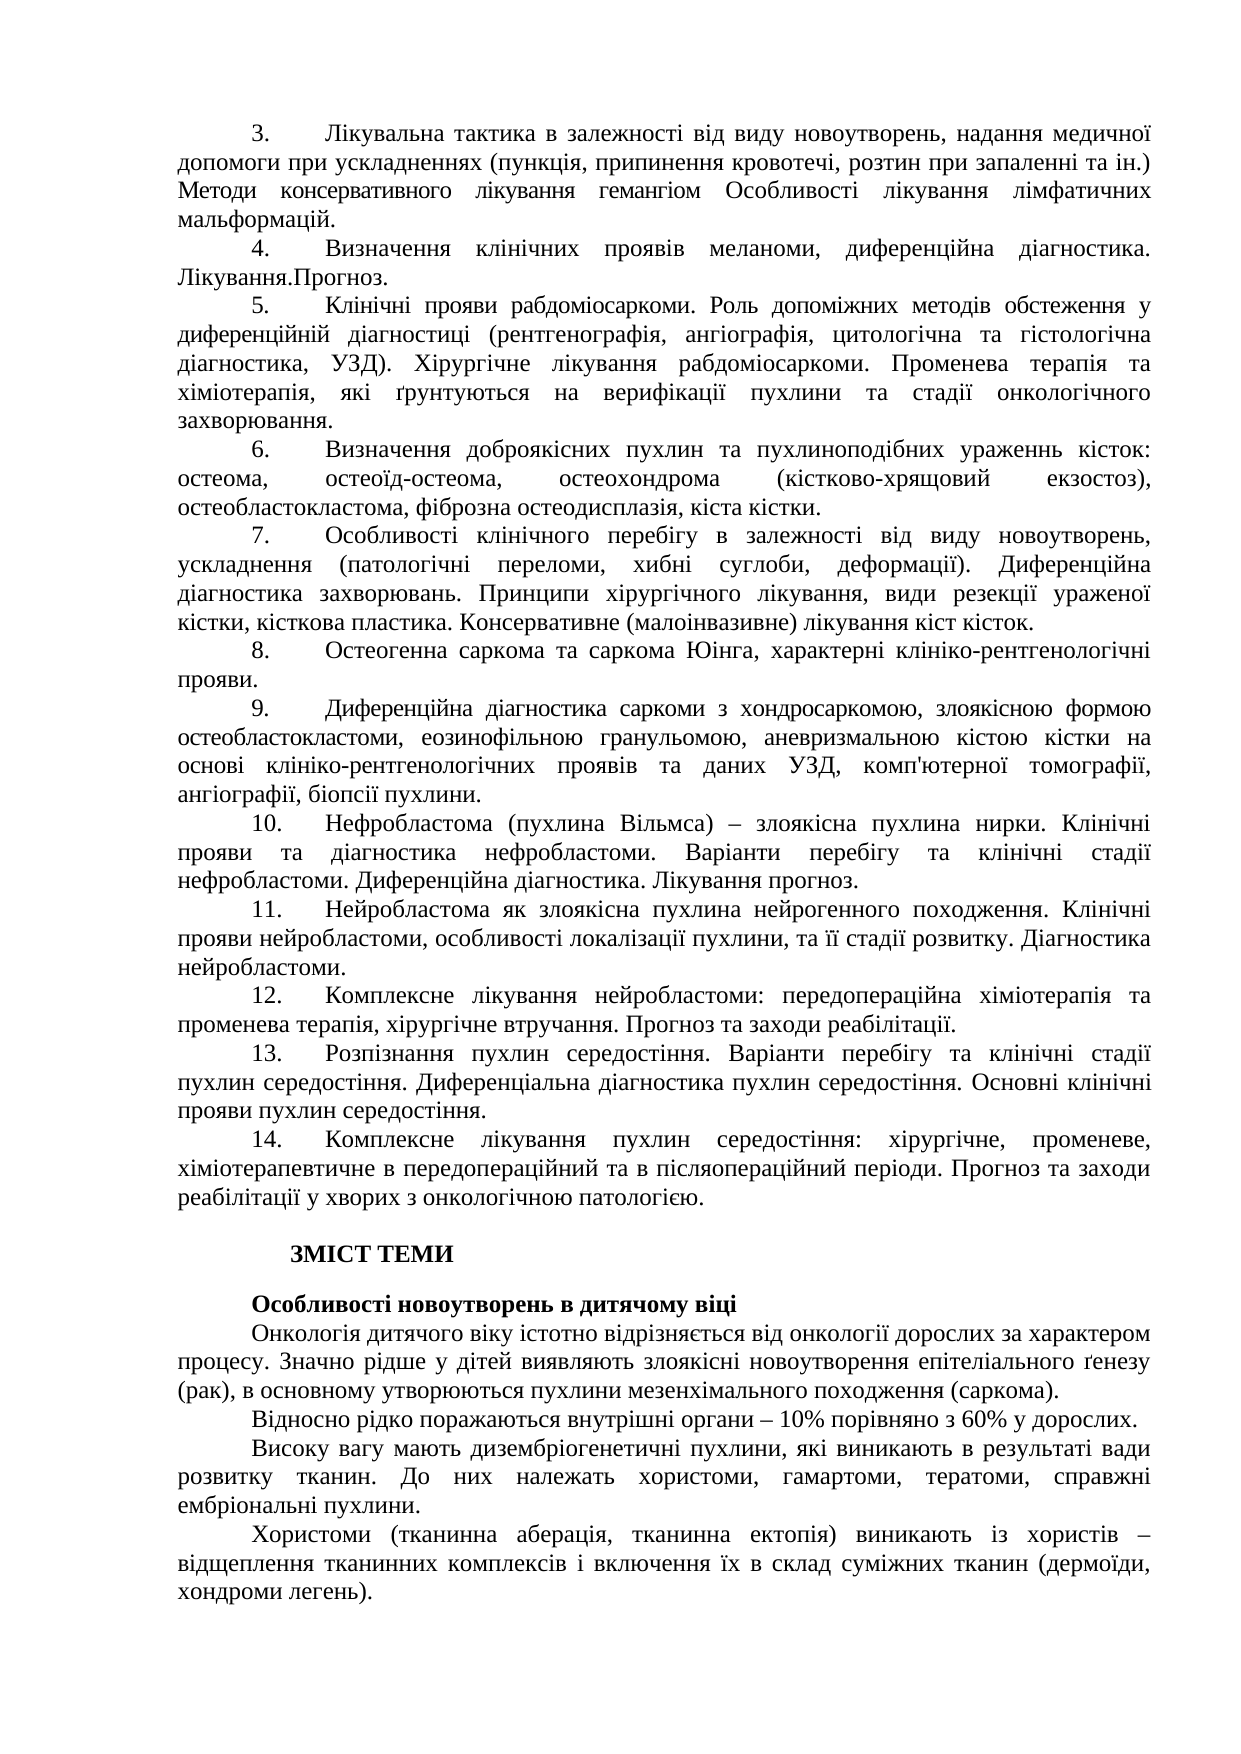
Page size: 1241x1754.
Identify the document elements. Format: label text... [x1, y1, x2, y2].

list Нефробластома (пухлина Вільмса) – злоякісна пухлина нирки. Клінічні прояви та діагностика нефробластоми. Варіанти перебігу та клінічні стадії нефробластоми. Диференційна діагностика. Лікування прогноз. [177, 808, 1152, 894]
list Клінічні прояви рабдоміосаркоми. Роль допоміжних методів обстеження у диференційній діагностиці (рентгенографія, ангіографія, цитологічна та гістологічна діагностика, УЗД). Хірургічне лікування рабдоміосаркоми. Променева терапія та хіміотерапія, які ґрунтуються на верифікації пухлини та стадії онкологічного захворювання. [177, 291, 1152, 434]
list Нейробластома як злоякісна пухлина нейрогенного походження. Клінічні прояви нейробластоми, особливості локалізації пухлини, та її стадії розвитку. Діагностика нейробластоми. [177, 894, 1152, 981]
list Диференційна діагностика саркоми з хондросаркомою, злоякісною формою остеобластокластоми, еозинофільною гранульомою, аневризмальною кістою кістки на основі клініко-рентгенологічних проявів та даних УЗД, комп'ютерної томографії, ангіографії, біопсії пухлини. [177, 693, 1152, 808]
list Комплексне лікування пухлин середостіння: хірургічне, променеве, хіміотерапевтичне в передопераційний та в післяопераційний періоди. Прогноз та заходи реабілітації у хворих з онкологічною патологією. [177, 1124, 1152, 1211]
text ЗМІСТ ТЕМИ [177, 1239, 1152, 1268]
text Хористоми (тканинна аберація, тканинна ектопія) виникають із хористів – відщеплення тканинних комплексів і включення їх в склад суміжних тканин (дермоїди, хондроми легень). [177, 1519, 1152, 1605]
list Комплексне лікування нейробластоми: передопераційна хіміотерапія та променева терапія, хірургічне втручання. Прогноз та заходи реабілітації. [177, 981, 1152, 1038]
list Визначення клінічних проявів меланоми, диференційна діагностика. Лікування.Прогноз. [177, 233, 1152, 291]
text Онкологія дитячого віку істотно відрізняється від онкології дорослих за характером процесу. Значно рідше у дітей виявляють злоякісні новоутворення епітеліального ґенезу (рак), в основному утворюються пухлини мезенхімального походження (саркома). [177, 1318, 1152, 1404]
text Відносно рідко поражаються внутрішні органи – 10% порівняно з 60% у дорослих. [177, 1404, 1152, 1433]
text Особливості новоутворень в дитячому віці [177, 1289, 1152, 1318]
text Високу вагу мають дизембріогенетичні пухлини, які виникають в результаті вади розвитку тканин. До них належать хористоми, гамартоми, тератоми, справжні ембріональні пухлини. [177, 1433, 1152, 1519]
list Особливості клінічного перебігу в залежності від виду новоутворень, ускладнення (патологічні переломи, хибні суглоби, деформації). Диференційна діагностика захворювань. Принципи хірургічного лікування, види резекції ураженої кістки, кісткова пластика. Консервативне (малоінвазивне) лікування кіст кісток. [177, 521, 1152, 636]
list Розпізнання пухлин середостіння. Варіанти перебігу та клінічні стадії пухлин середостіння. Диференціальна діагностика пухлин середостіння. Основні клінічні прояви пухлин середостіння. [177, 1038, 1152, 1124]
list Остеогенна саркома та саркома Юінга, характерні клініко-рентгенологічні прояви. [177, 636, 1152, 693]
list Лікувальна тактика в залежності від виду новоутворень, надання медичної допомоги при ускладненнях (пункція, припинення кровотечі, розтин при запаленні та ін.) Методи консервативного лікування гемангіом Особливості лікування лімфатичних мальформацій. [177, 118, 1152, 233]
list Визначення доброякісних пухлин та пухлиноподібних ураженнь кісток: остеома, остеоїд-остеома, остеохондрома (кістково-хрящовий екзостоз), остеобластокластома, фіброзна остеодисплазія, кіста кістки. [177, 434, 1152, 521]
